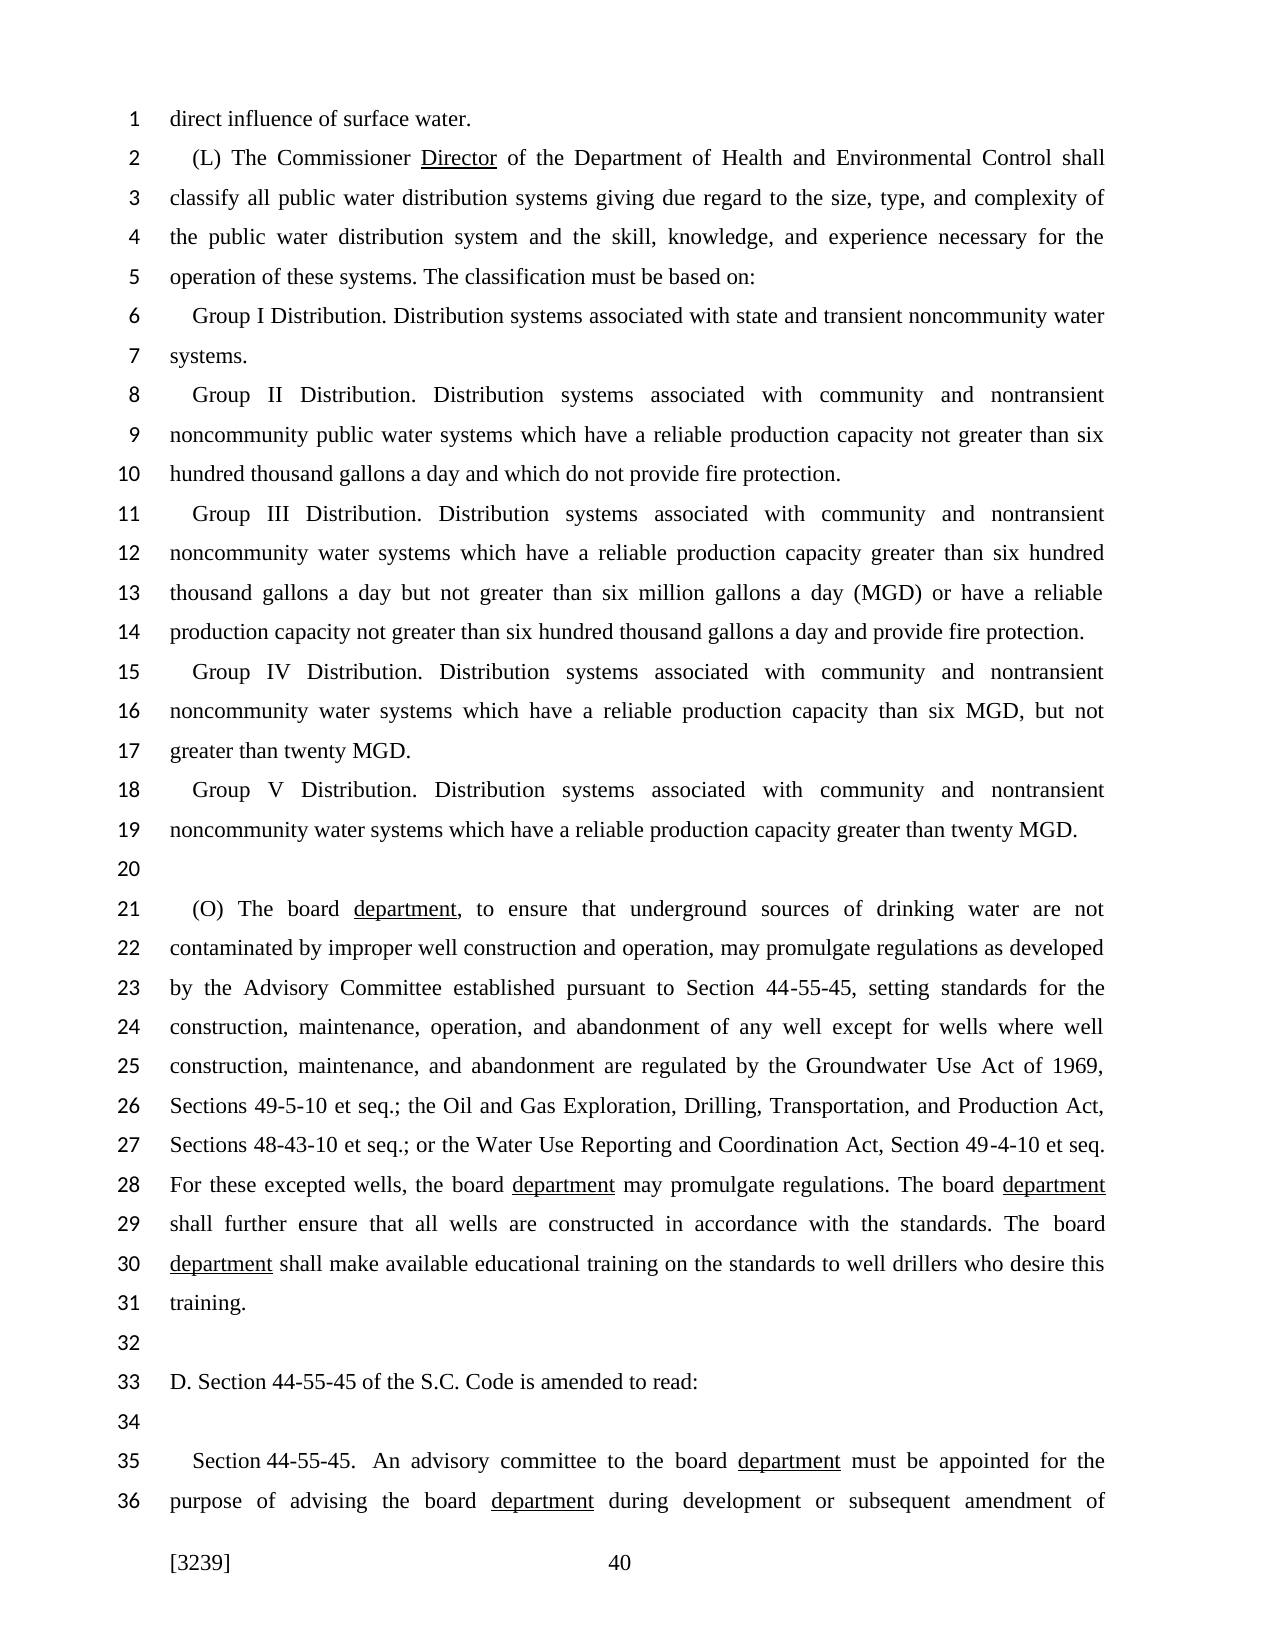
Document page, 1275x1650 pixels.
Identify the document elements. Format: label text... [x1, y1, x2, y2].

text (O) The board department, to ensure that underground sources of drinking water are not contaminated by improper well construction and operation, may promulgate regulations as developed by the Advisory Committee established pursuant to Section 44-55-45, setting standards for the construction, maintenance, operation, and abandonment of any well except for wells where well construction, maintenance, and abandonment are regulated by the Groundwater Use Act of 1969, Sections 49-5-10 et seq.; the Oil and Gas Exploration, Drilling, Transportation, and Production Act, Sections 48-43-10 et seq.; or the Water Use Reporting and Coordination Act, Section 49-4-10 et seq. For these excepted wells, the board department may promulgate regulations. The board department shall further ensure that all wells are constructed in accordance with the standards. The board department shall make available educational training on the standards to well drillers who desire this training. [169, 894, 1106, 1316]
text Group III Distribution. Distribution systems associated with community and nontransient noncommunity water systems which have a reliable production capacity greater than six hundred thousand gallons a day but not greater than six million gallons a day (MGD) or have a reliable production capacity not greater than six hundred thousand gallons a day and provide fire protection. [169, 500, 1106, 644]
text Group I Distribution. Distribution systems associated with state and transient noncommunity water systems. [169, 302, 1106, 368]
text D. Section 44-55-45 of the S.C. Code is amended to read: [169, 1368, 1106, 1395]
text Group IV Distribution. Distribution systems associated with community and nontransient noncommunity water systems which have a reliable production capacity than six MGD, but not greater than twenty MGD. [169, 658, 1106, 763]
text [169, 105, 1106, 131]
text Group V Distribution. Distribution systems associated with community and nontransient noncommunity water systems which have a reliable production capacity greater than twenty MGD. [169, 776, 1106, 842]
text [169, 1447, 1106, 1513]
text Group II Distribution. Distribution systems associated with community and nontransient noncommunity public water systems which have a reliable production capacity not greater than six hundred thousand gallons a day and which do not provide fire protection. [169, 381, 1106, 487]
text (L) The Commissioner Director of the Department of Health and Environmental Control shall classify all public water distribution systems giving due regard to the size, type, and complexity of the public water distribution system and the skill, knowledge, and experience necessary for the operation of these systems. The classification must be based on: [169, 144, 1106, 289]
